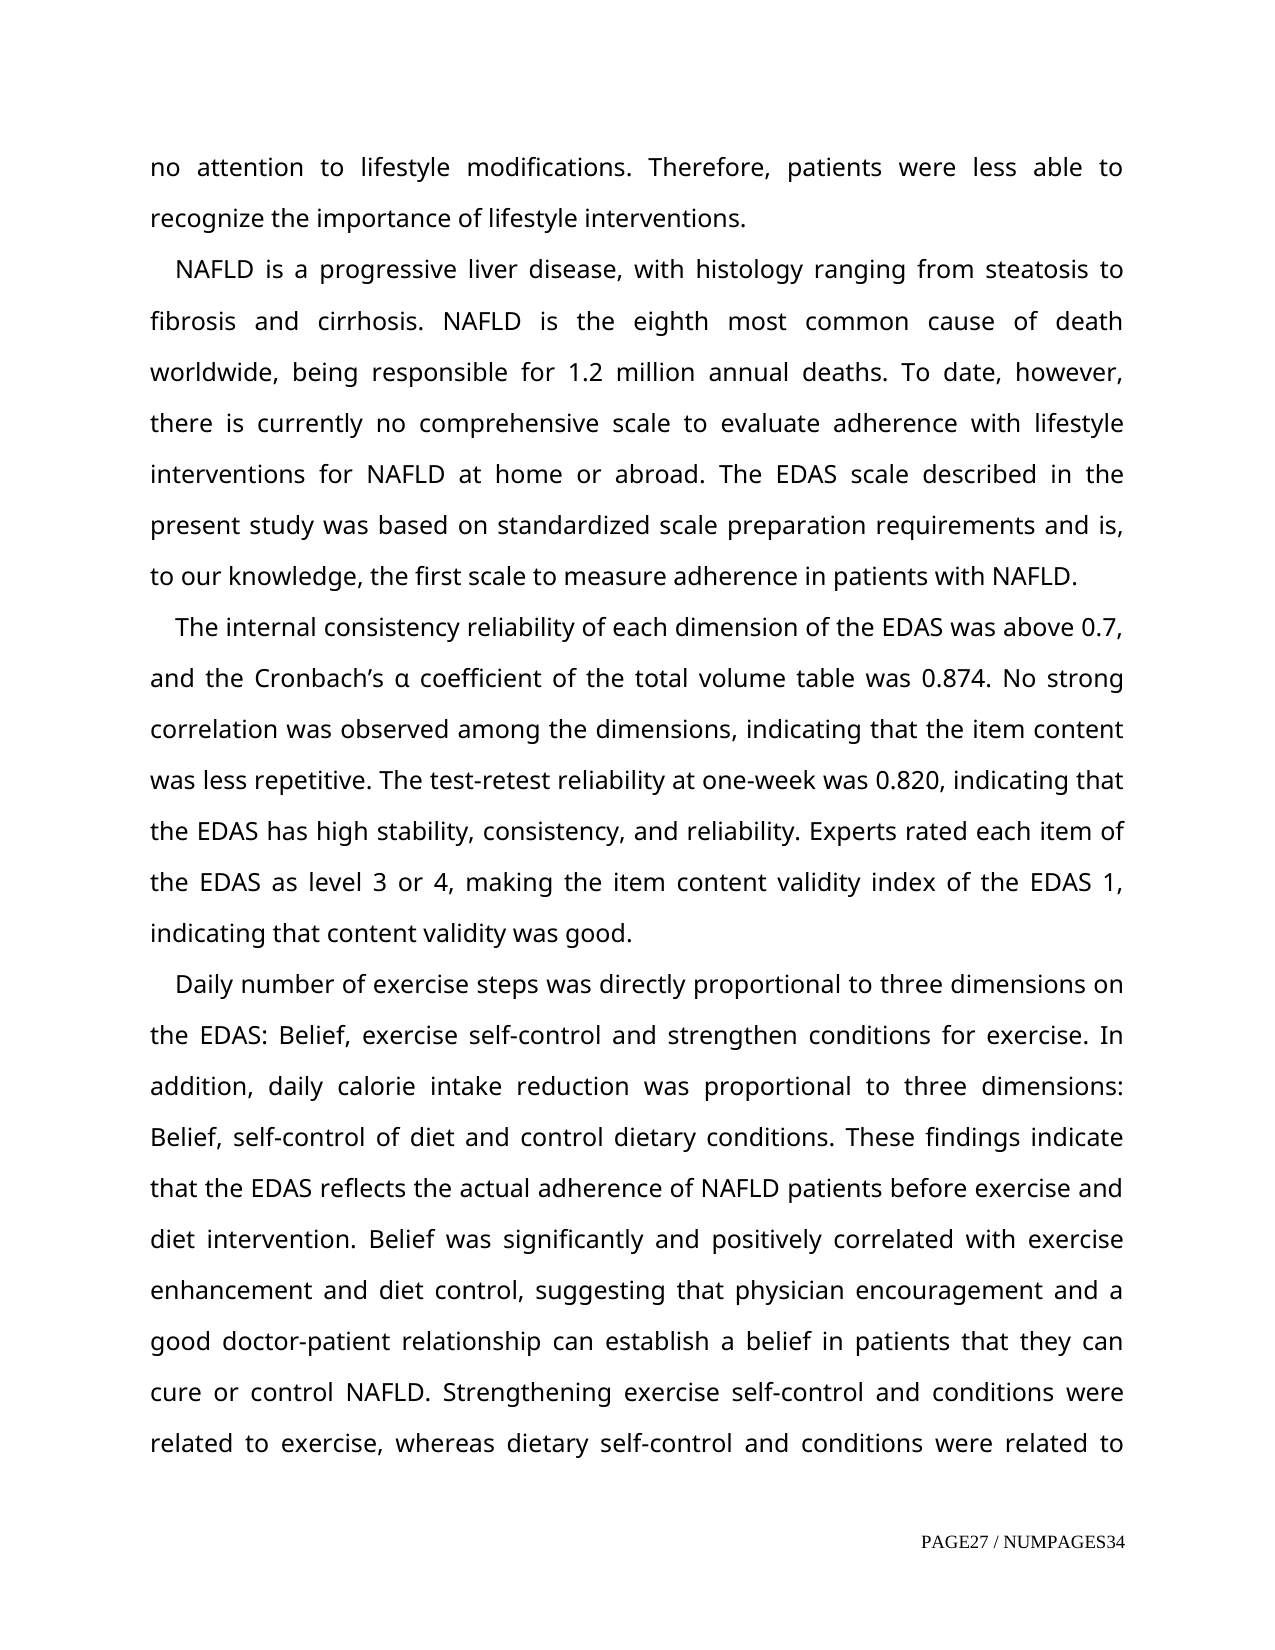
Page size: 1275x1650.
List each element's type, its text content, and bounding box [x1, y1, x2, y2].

text The internal consistency reliability of each dimension of the EDAS was above 0.7, and the Cronbach’s α coefficient of the total volume table was 0.874. No strong correlation was observed among the dimensions, indicating that the item content was less repetitive. The test-retest reliability at one-week was 0.820, indicating that the EDAS has high stability, consistency, and reliability. Experts rated each item of the EDAS as level 3 or 4, making the item content validity index of the EDAS 1, indicating that content validity was good. [150, 609, 1125, 950]
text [150, 967, 1125, 1460]
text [150, 150, 1125, 235]
text NAFLD is a progressive liver disease, with histology ranging from steatosis to fibrosis and cirrhosis. NAFLD is the eighth most common cause of death worldwide, being responsible for 1.2 million annual deaths. To date, however, there is currently no comprehensive scale to evaluate adherence with lifestyle interventions for NAFLD at home or abroad. The EDAS scale described in the present study was based on standardized scale preparation requirements and is, to our knowledge, the first scale to measure adherence in patients with NAFLD. [150, 252, 1125, 592]
